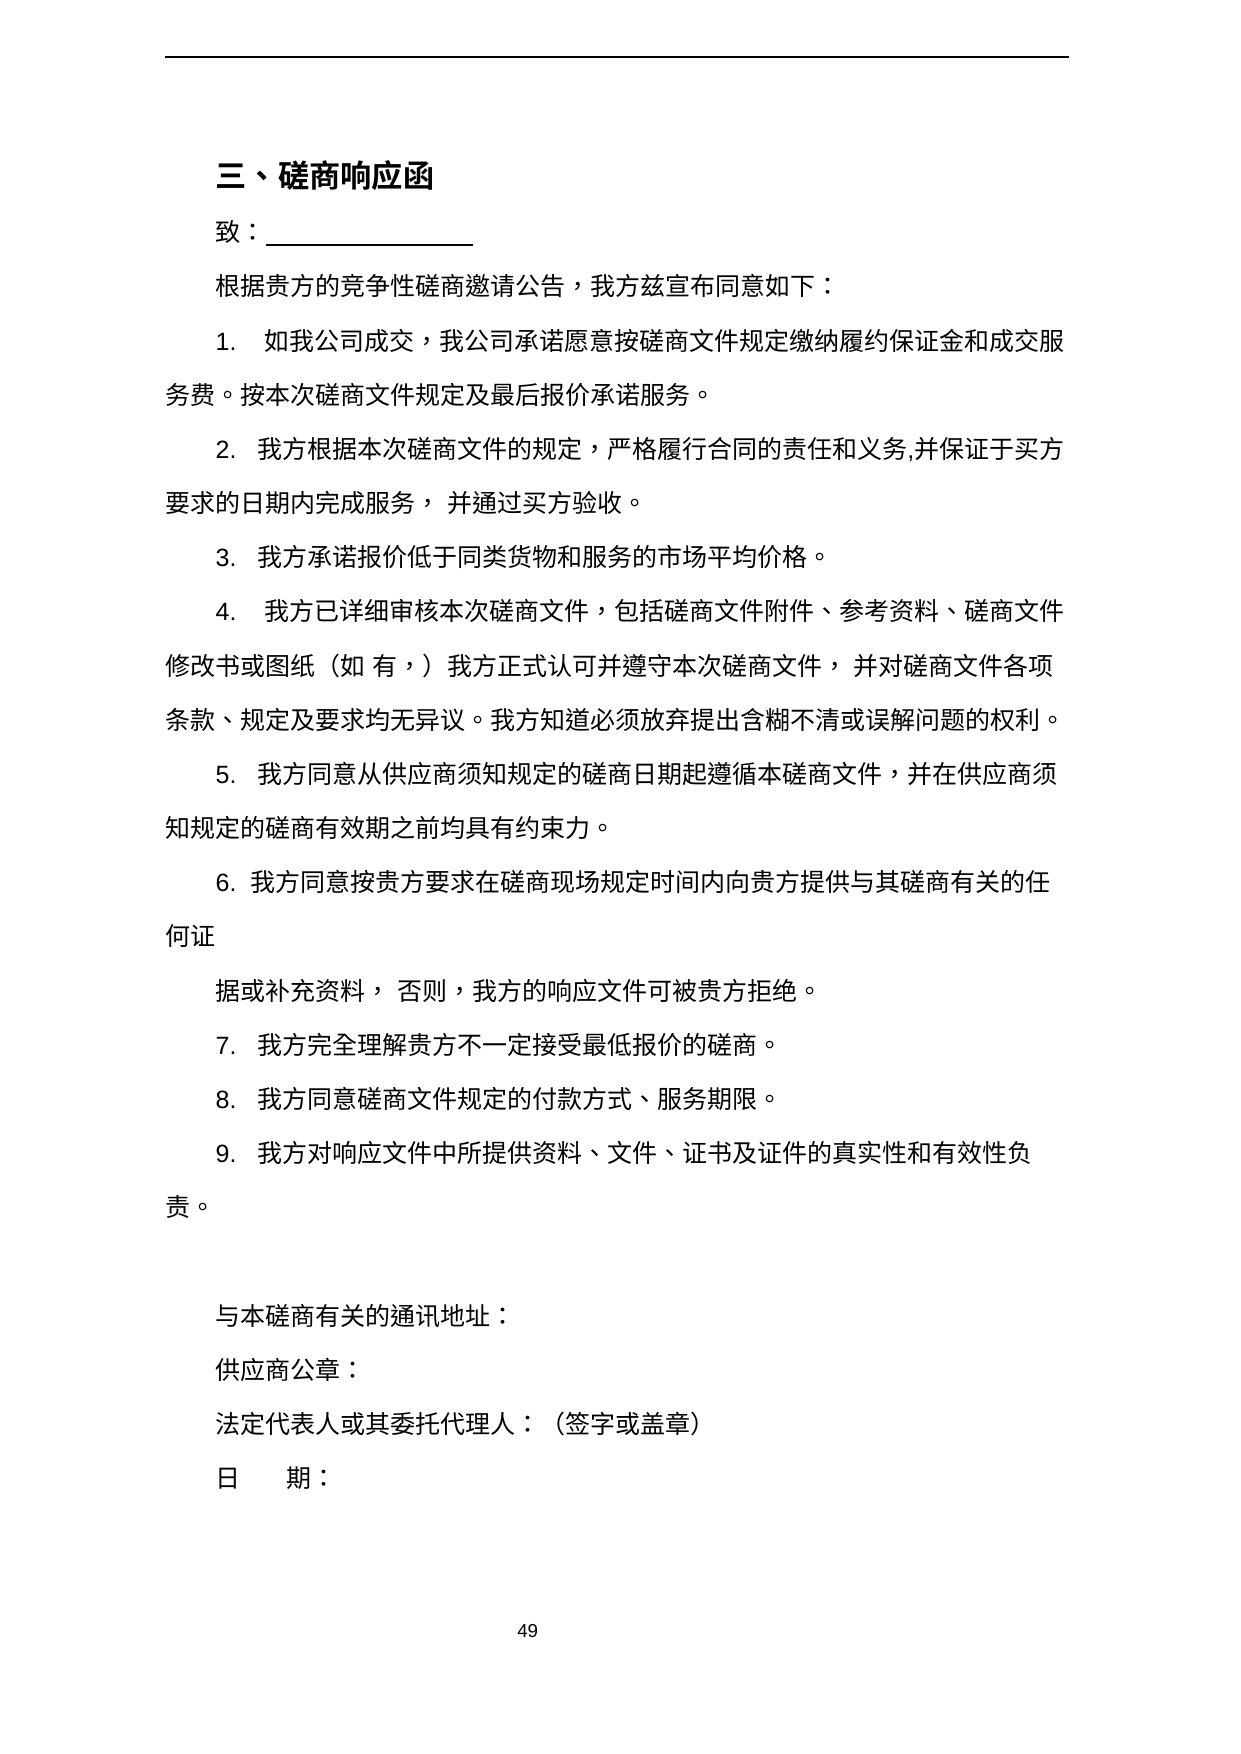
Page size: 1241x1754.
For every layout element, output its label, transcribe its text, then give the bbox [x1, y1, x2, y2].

text 5. 我方同意从供应商须知规定的磋商日期起遵循本磋商文件，并在供应商须知规定的磋商有效期之前均具有约束力。 [165, 740, 1069, 848]
text 与本磋商有关的通讯地址： [165, 1282, 1069, 1336]
text 三、磋商响应函 [165, 144, 1069, 198]
text 致： [165, 198, 1069, 252]
text 4. 我方已详细审核本次磋商文件，包括磋商文件附件、参考资料、磋商文件修改书或图纸（如 有，）我方正式认可并遵守本次磋商文件， 并对磋商文件各项条款、规定及要求均无异议。我方知道必须放弃提出含糊不清或误解问题的权利。 [165, 577, 1069, 740]
text 1. 如我公司成交，我公司承诺愿意按磋商文件规定缴纳履约保证金和成交服务费。按本次磋商文件规定及最后报价承诺服务。 [165, 307, 1069, 415]
text 7. 我方完全理解贵方不一定接受最低报价的磋商。 [165, 1011, 1069, 1065]
text 9. 我方对响应文件中所提供资料、文件、证书及证件的真实性和有效性负责。 [165, 1119, 1069, 1227]
text 据或补充资料， 否则，我方的响应文件可被贵方拒绝。 [165, 957, 1069, 1011]
text 供应商公章： [165, 1336, 1069, 1390]
text 法定代表人或其委托代理人：（签字或盖章） [165, 1390, 1069, 1444]
text 3. 我方承诺报价低于同类货物和服务的市场平均价格。 [165, 523, 1069, 577]
text 8. 我方同意磋商文件规定的付款方式、服务期限。 [165, 1065, 1069, 1119]
text 6. 我方同意按贵方要求在磋商现场规定时间内向贵方提供与其磋商有关的任何证 [165, 848, 1069, 957]
text 日 期： [165, 1444, 1069, 1498]
text 2. 我方根据本次磋商文件的规定，严格履行合同的责任和义务,并保证于买方要求的日期内完成服务， 并通过买方验收。 [165, 415, 1069, 523]
text 根据贵方的竞争性磋商邀请公告，我方兹宣布同意如下： [165, 252, 1069, 307]
